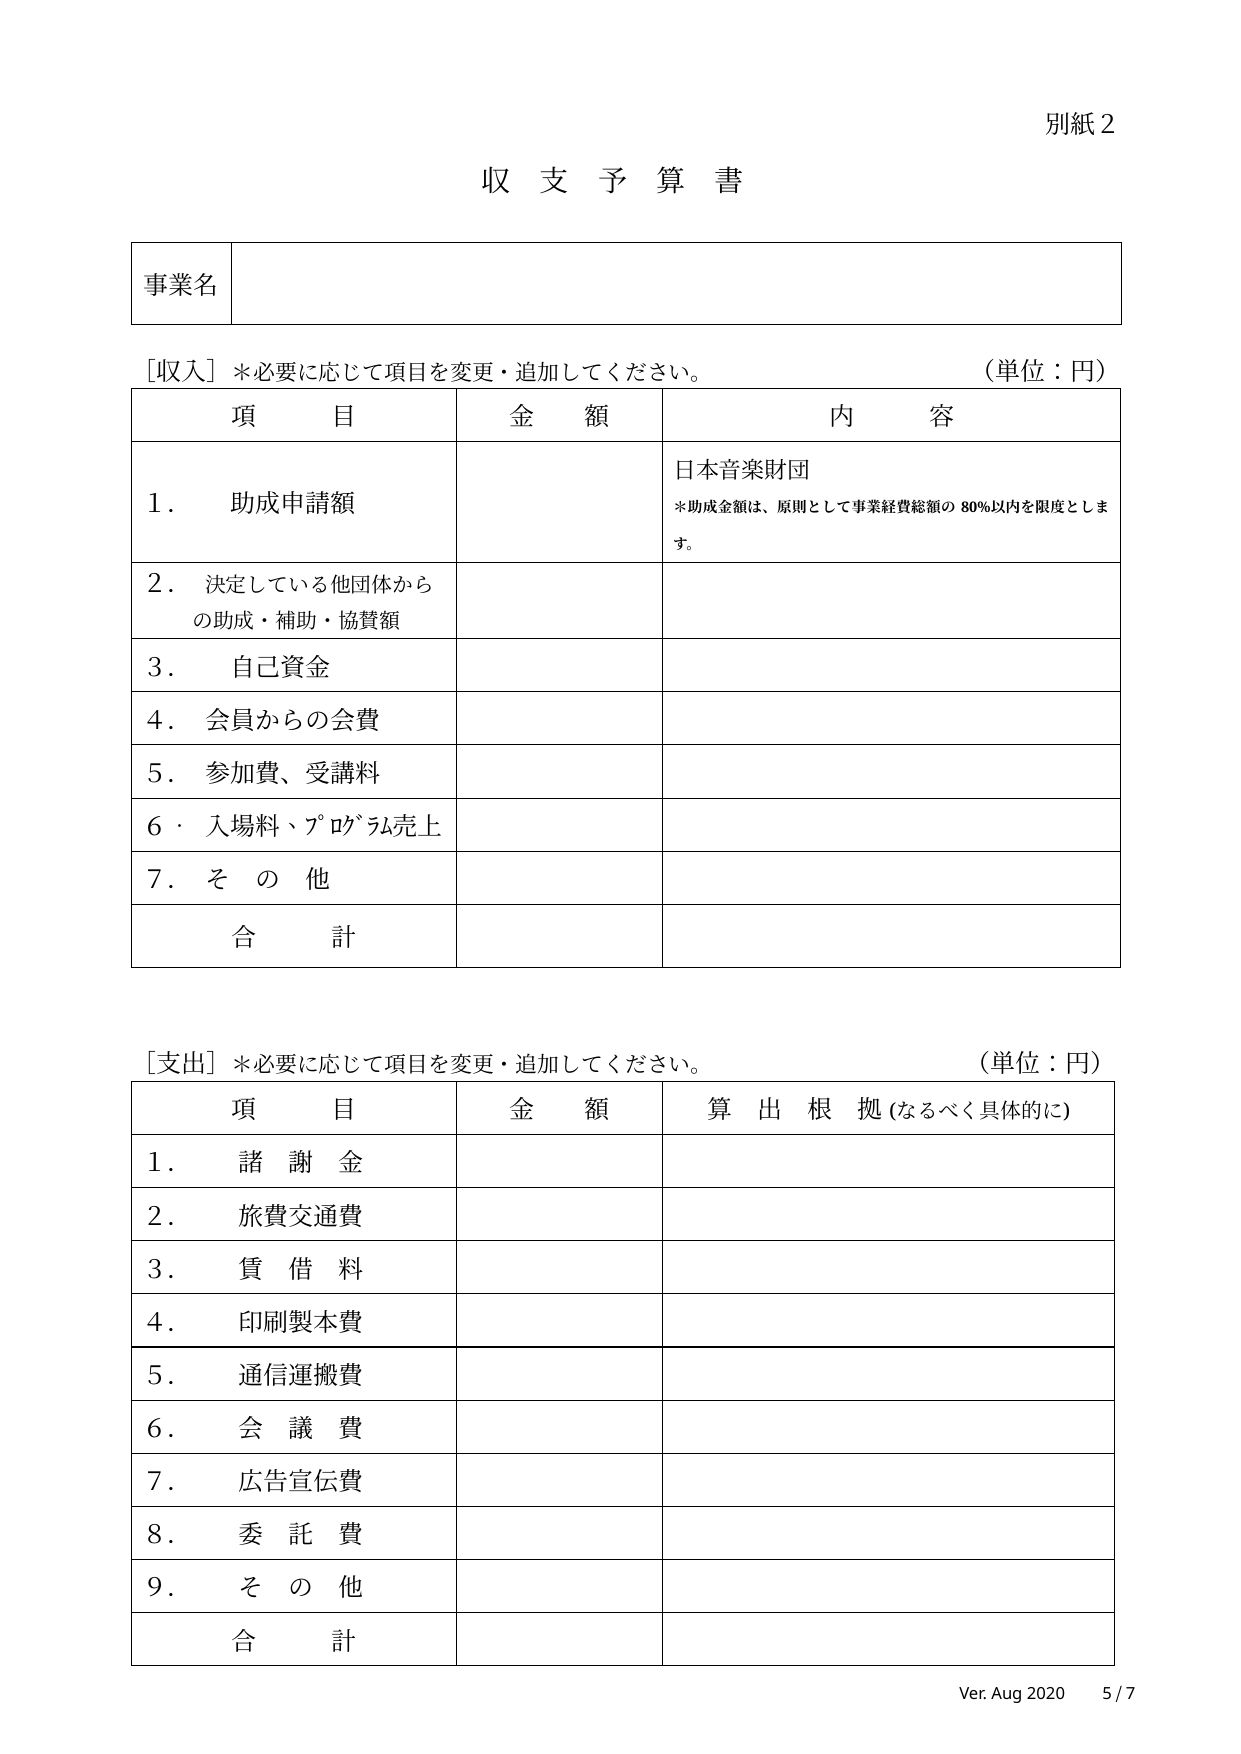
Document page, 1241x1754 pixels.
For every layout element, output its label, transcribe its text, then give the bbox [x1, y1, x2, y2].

table_cell [663, 745, 1120, 797]
table_cell [663, 1454, 1114, 1506]
table_cell [663, 1188, 1114, 1240]
table_cell [457, 799, 662, 851]
table_cell 入場料、ﾌﾟﾛｸﾞﾗﾑ売上 [132, 799, 456, 851]
table_cell [457, 639, 662, 691]
table_cell [457, 1454, 662, 1506]
table_cell [457, 1401, 662, 1453]
table_cell [663, 563, 1120, 638]
table_cell 諸 謝 金 [132, 1135, 456, 1187]
table_cell [457, 1135, 662, 1187]
table_cell [663, 1241, 1114, 1293]
table_cell 決定している他団体からの助成・補助・協賛額 [132, 563, 456, 638]
table_cell そ の 他 [132, 852, 456, 904]
table_cell [457, 1188, 662, 1240]
table_cell [457, 1348, 662, 1399]
table_cell [457, 905, 662, 967]
table_cell [663, 639, 1120, 691]
table_cell [663, 1348, 1114, 1399]
table_cell [663, 1135, 1114, 1187]
table_cell [457, 442, 662, 562]
table_header 算 出 根 拠 (なるべく具体的に) [663, 1082, 1114, 1134]
table_cell 参加費、受講料 [132, 745, 456, 797]
table_cell [663, 1613, 1114, 1665]
table_cell [457, 1560, 662, 1612]
table_header 金 額 [457, 1082, 662, 1134]
table_header 項 目 [132, 1082, 456, 1134]
table_cell 委 託 費 [132, 1507, 456, 1559]
table_cell 広告宣伝費 [132, 1454, 456, 1506]
table_cell [663, 1560, 1114, 1612]
table_cell [457, 692, 662, 744]
table_cell 日本音楽財団 ＊助成金額は、原則として事業経費総額の80%以内を限度とします。 [663, 442, 1120, 562]
table_cell [663, 852, 1120, 904]
table_cell [457, 1507, 662, 1559]
table_header 項 目 [132, 389, 456, 441]
table_cell [457, 852, 662, 904]
table_cell [663, 1401, 1114, 1453]
table_cell [457, 1294, 662, 1346]
text 収 支 予 算 書 [131, 142, 1094, 217]
table_cell [457, 1613, 662, 1665]
table_cell 合 計 [132, 1613, 456, 1665]
table_cell 通信運搬費 [132, 1348, 456, 1399]
table_cell [663, 799, 1120, 851]
table_cell [457, 1241, 662, 1293]
table_header 事業名 [132, 243, 231, 324]
table_header 金 額 [457, 389, 662, 441]
table_cell [663, 692, 1120, 744]
table_cell [457, 745, 662, 797]
table_cell 印刷製本費 [132, 1294, 456, 1346]
table_cell そ の 他 [132, 1560, 456, 1612]
table_cell 助成申請額 [132, 442, 456, 562]
table_cell 会 議 費 [132, 1401, 456, 1453]
text ［収入］＊必要に応じて項目を変更・追加してください。 （単位：円） [131, 350, 1135, 388]
table_header [232, 243, 1121, 324]
table_cell [457, 563, 662, 638]
table_cell 自己資金 [132, 639, 456, 691]
table_cell [663, 1294, 1114, 1346]
text ［支出］＊必要に応じて項目を変更・追加してください。 （単位：円） [131, 1043, 1135, 1081]
table_cell 会員からの会費 [132, 692, 456, 744]
table_cell 賃 借 料 [132, 1241, 456, 1293]
table_cell [663, 1507, 1114, 1559]
table_cell 合 計 [132, 905, 456, 967]
table_cell 旅費交通費 [132, 1188, 456, 1240]
text 別紙２ [131, 104, 1120, 142]
table_cell [663, 905, 1120, 967]
table_header 内 容 [663, 389, 1120, 441]
